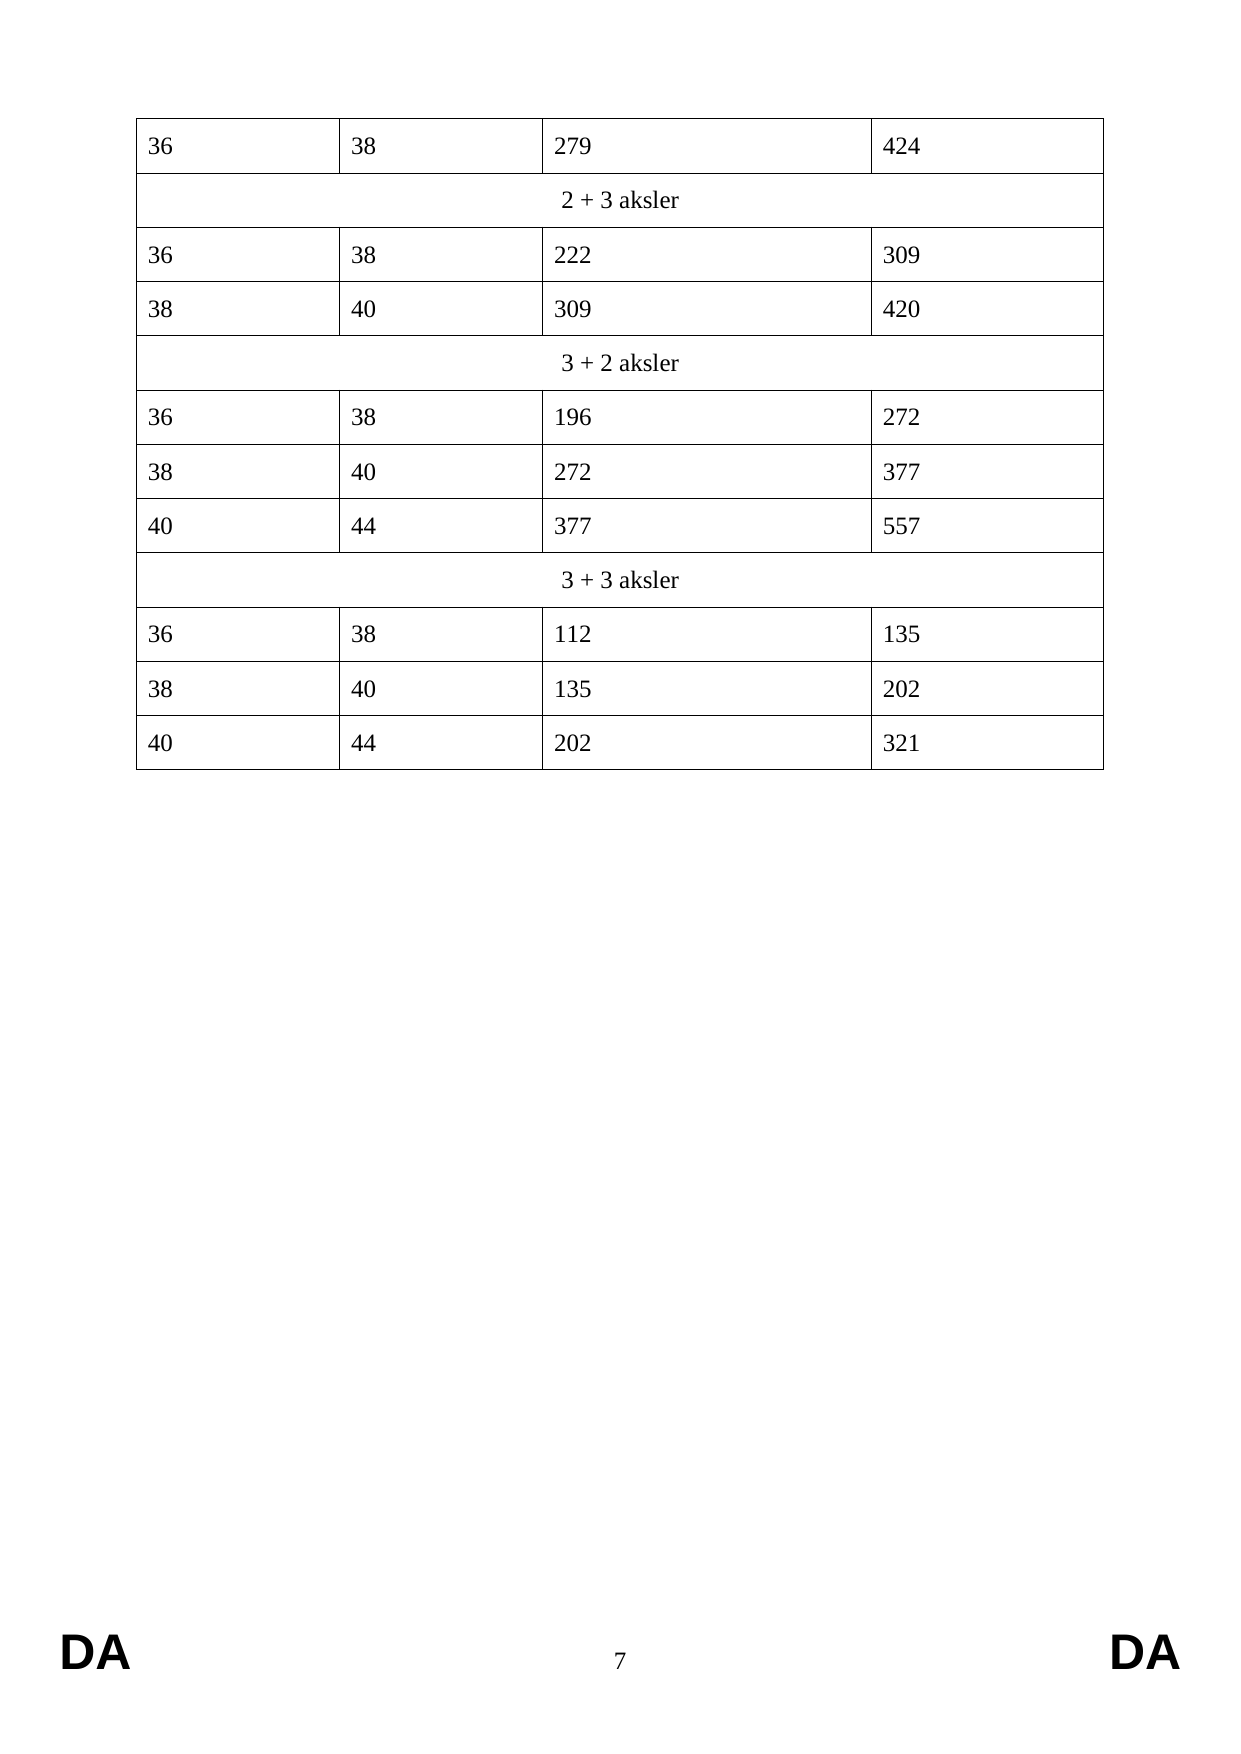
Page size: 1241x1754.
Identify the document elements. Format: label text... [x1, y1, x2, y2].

table_cell 38 [137, 282, 339, 335]
table_cell 36 [137, 228, 339, 281]
table_cell 272 [543, 445, 871, 498]
table_cell 38 [340, 391, 542, 444]
table_cell 44 [340, 716, 542, 769]
table_cell 40 [137, 499, 339, 552]
table_cell 135 [872, 608, 1103, 661]
table_cell 321 [872, 716, 1103, 769]
table_cell 309 [543, 282, 871, 335]
table_cell 40 [137, 716, 339, 769]
table_cell 112 [543, 608, 871, 661]
table_cell 202 [872, 662, 1103, 715]
table_cell 420 [872, 282, 1103, 335]
table_cell 3 + 2 aksler [137, 336, 1103, 389]
table_cell 36 [137, 608, 339, 661]
table_cell 424 [872, 119, 1103, 172]
table_cell 279 [543, 119, 871, 172]
table_cell 38 [137, 445, 339, 498]
table_cell 40 [340, 445, 542, 498]
table_cell 272 [872, 391, 1103, 444]
table_cell 222 [543, 228, 871, 281]
table_cell 309 [872, 228, 1103, 281]
table_cell 38 [340, 119, 542, 172]
table_cell 38 [340, 228, 542, 281]
table_cell 377 [872, 445, 1103, 498]
table_cell 135 [543, 662, 871, 715]
table_cell 38 [340, 608, 542, 661]
table_cell 2 + 3 aksler [137, 174, 1103, 227]
table_cell 36 [137, 391, 339, 444]
table_cell 202 [543, 716, 871, 769]
table_cell 44 [340, 499, 542, 552]
table_cell 38 [137, 662, 339, 715]
table_cell 36 [137, 119, 339, 172]
table_cell 40 [340, 282, 542, 335]
table_cell 3 + 3 aksler [137, 553, 1103, 607]
table_cell 40 [340, 662, 542, 715]
table_cell 557 [872, 499, 1103, 552]
table_cell 377 [543, 499, 871, 552]
table_cell 196 [543, 391, 871, 444]
